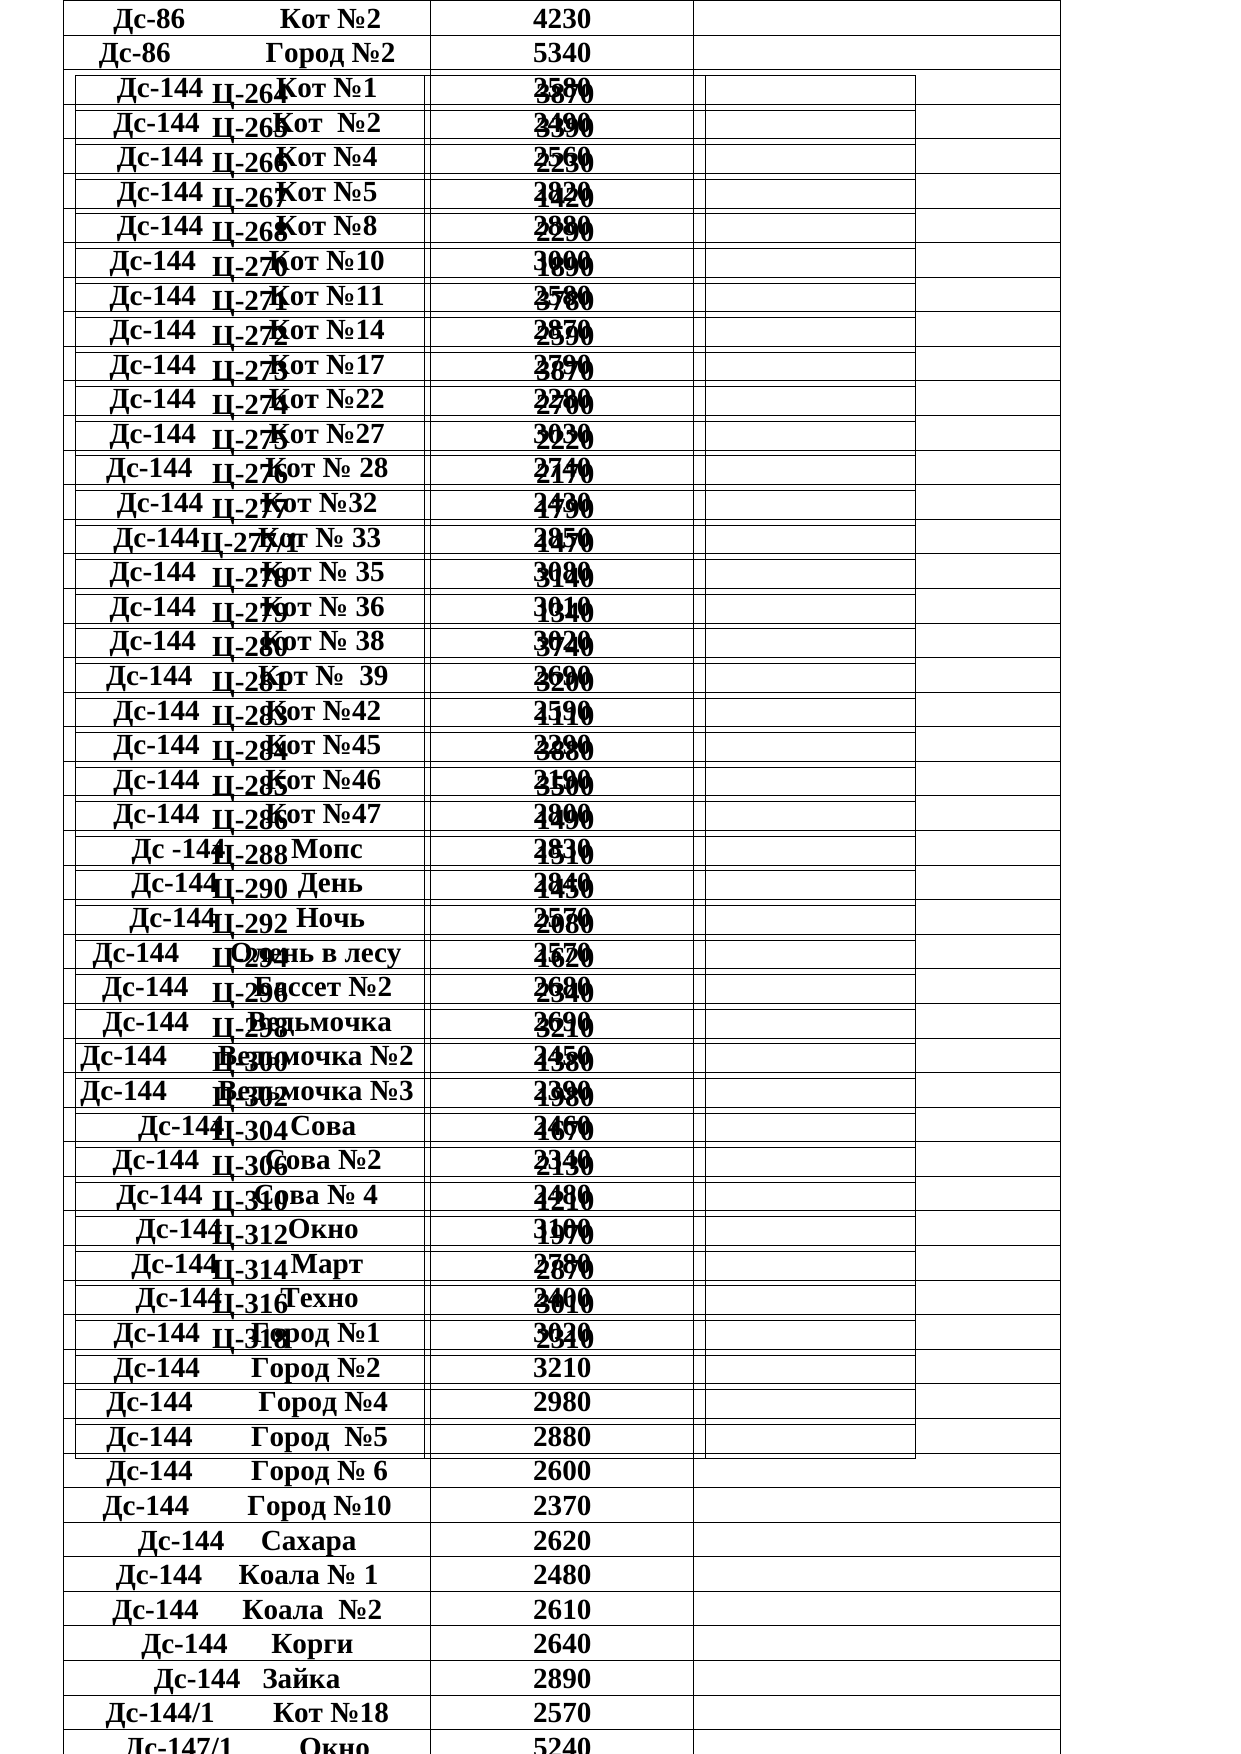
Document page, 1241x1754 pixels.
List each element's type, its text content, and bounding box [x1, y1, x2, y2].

table_cell [694, 243, 1060, 277]
table_cell Дс-144 Кот №1 [64, 70, 430, 104]
table_cell [694, 1419, 1060, 1452]
table_cell 3020 [431, 624, 693, 657]
table_cell [694, 1730, 1060, 1754]
table_cell Дс-144 Кот № 28 [64, 451, 430, 484]
table_cell Дс-144 Кот №45 [64, 727, 430, 761]
table_cell [694, 727, 1060, 761]
table_cell Дс-144 Сова № 4 [64, 1177, 430, 1210]
table_cell Дс-147/1 Окно [64, 1730, 430, 1754]
table_cell 2480 [431, 1557, 693, 1591]
table_cell [694, 831, 1060, 864]
table_cell 2690 [431, 658, 693, 692]
table_cell 2590 [431, 693, 693, 726]
table_cell Дс-144 Сова [64, 1108, 430, 1141]
table_cell Дс-144 Кот №8 [64, 209, 430, 242]
table_cell Дс-144 Кот № 33 [64, 520, 430, 553]
table_cell 2480 [431, 1177, 693, 1210]
table_cell 2570 [431, 1696, 693, 1729]
table_cell 2890 [431, 1661, 693, 1694]
table_cell [694, 485, 1060, 519]
table_cell 2840 [431, 866, 693, 899]
table_cell [694, 1073, 1060, 1107]
table_cell 3030 [431, 416, 693, 449]
table_cell Дс-144 Кот №42 [64, 693, 430, 726]
table_cell 2740 [431, 451, 693, 484]
table_cell Дс-144 Кот № 35 [64, 554, 430, 588]
table_cell [694, 658, 1060, 692]
table_cell [694, 347, 1060, 380]
table_cell [694, 1108, 1060, 1141]
table_cell Дс-144 Город №10 [64, 1488, 430, 1522]
table_cell Дс-144 Кот №47 [64, 796, 430, 830]
table_cell [694, 589, 1060, 622]
table_cell [694, 554, 1060, 588]
table_cell Дс-144 Кот №5 [64, 174, 430, 207]
table_cell [694, 36, 1060, 69]
table_cell Дс-144 Ведьмочка [64, 1004, 430, 1037]
table_cell 2690 [431, 1004, 693, 1037]
table_cell 2570 [431, 935, 693, 968]
table_cell Дс-144 Кот №27 [64, 416, 430, 449]
table_cell Дс-144 Коала № 1 [64, 1557, 430, 1591]
table_cell [694, 278, 1060, 311]
table_cell [694, 1592, 1060, 1625]
table_cell Дс-144 Кот №46 [64, 762, 430, 795]
table_cell [694, 1211, 1060, 1245]
table_cell Дс -144 Мопс [64, 831, 430, 864]
table_cell 2880 [431, 209, 693, 242]
table_cell 2450 [431, 1039, 693, 1072]
table_cell 2580 [431, 70, 693, 104]
table_cell [694, 174, 1060, 207]
table_cell [694, 520, 1060, 553]
table_cell [694, 416, 1060, 449]
table_cell [694, 1350, 1060, 1383]
table_cell [694, 1142, 1060, 1176]
table_cell [694, 796, 1060, 830]
table_cell Дс-144/1 Кот №18 [64, 1696, 430, 1729]
table_cell 2850 [431, 520, 693, 553]
table_cell 2580 [431, 278, 693, 311]
table_cell 2370 [431, 1488, 693, 1522]
table_cell 5340 [431, 36, 693, 69]
table_cell Дс-144 Сова №2 [64, 1142, 430, 1176]
table_cell [694, 1177, 1060, 1210]
table_cell 2830 [431, 831, 693, 864]
table_cell Дс-144 Город №2 [64, 1350, 430, 1383]
table_cell [694, 70, 1060, 104]
table_cell [694, 693, 1060, 726]
table_cell Дс-144 Кот №22 [64, 381, 430, 415]
table_cell Дс-144 Кот №2 [64, 105, 430, 138]
table_cell 3080 [431, 554, 693, 588]
table_cell 2280 [431, 381, 693, 415]
table_cell Дс-144 Кот № 38 [64, 624, 430, 657]
table_cell [694, 1454, 1060, 1487]
table_cell 2680 [431, 969, 693, 1003]
table_cell 2490 [431, 105, 693, 138]
table_cell Дс-144 Коала №2 [64, 1592, 430, 1625]
table_cell Дс-144 Окно [64, 1211, 430, 1245]
table_cell Дс-144 Ночь [64, 900, 430, 934]
table_cell [694, 1696, 1060, 1729]
table_cell [694, 209, 1060, 242]
table_cell [694, 1626, 1060, 1660]
table_cell Дс-144 Зайка [64, 1661, 430, 1694]
table_cell 2870 [431, 312, 693, 346]
table_cell 3000 [431, 243, 693, 277]
table_cell 5240 [431, 1730, 693, 1754]
table_cell Дс-144 Кот №17 [64, 347, 430, 380]
table_cell [694, 1315, 1060, 1349]
table_cell [694, 1384, 1060, 1418]
table_cell 2790 [431, 347, 693, 380]
table_cell Дс-144 Город №5 [64, 1419, 430, 1452]
table_cell 3100 [431, 1211, 693, 1245]
table_cell [694, 1523, 1060, 1556]
table_cell 3020 [431, 1315, 693, 1349]
table_cell 3010 [431, 589, 693, 622]
table_cell 2980 [431, 1384, 693, 1418]
table_cell 2560 [431, 139, 693, 173]
table_cell 2800 [431, 796, 693, 830]
table_cell Дс-144 Сахара [64, 1523, 430, 1556]
table_cell Дс-144 Ведьмочка №2 [64, 1039, 430, 1072]
table_cell [694, 762, 1060, 795]
table_header Дс-86 Кот №2 [64, 1, 430, 34]
table_cell [694, 312, 1060, 346]
table_cell 2780 [431, 1246, 693, 1279]
table_cell [694, 1488, 1060, 1522]
table_cell 2820 [431, 174, 693, 207]
table_cell Дс-144 Город №4 [64, 1384, 430, 1418]
table_cell Дс-144 Бассет №2 [64, 969, 430, 1003]
table_cell Дс-144 Техно [64, 1281, 430, 1314]
table_cell [694, 1039, 1060, 1072]
table_cell Дс-144 Кот №4 [64, 139, 430, 173]
table_cell [694, 866, 1060, 899]
table_cell 2390 [431, 1073, 693, 1107]
table_cell 2290 [431, 727, 693, 761]
table_cell Дс-144 Город № 6 [64, 1454, 430, 1487]
table_cell 2460 [431, 1108, 693, 1141]
table_cell [694, 381, 1060, 415]
table_cell Дс-144 Кот №10 [64, 243, 430, 277]
table_cell [694, 900, 1060, 934]
table_cell 2190 [431, 762, 693, 795]
table_cell Дс-144 Кот № 39 [64, 658, 430, 692]
table_cell 2400 [431, 1281, 693, 1314]
table_cell Дс-144 Ведьмочка №3 [64, 1073, 430, 1107]
table_cell Дс-144 Корги [64, 1626, 430, 1660]
table_cell 2880 [431, 1419, 693, 1452]
table_cell 2600 [431, 1454, 693, 1487]
table_cell Дс-144 Март [64, 1246, 430, 1279]
table_cell [694, 105, 1060, 138]
table_cell 2570 [431, 900, 693, 934]
table_cell Дс-144 День [64, 866, 430, 899]
table_cell [694, 1246, 1060, 1279]
table_cell 2640 [431, 1626, 693, 1660]
table_cell 2620 [431, 1523, 693, 1556]
table_cell Дс-144 Кот № 36 [64, 589, 430, 622]
table_cell Дс-144 Кот №32 [64, 485, 430, 519]
table_cell 3210 [431, 1350, 693, 1383]
table_cell Дс-144 Кот №11 [64, 278, 430, 311]
table_cell Дс-144 Кот №14 [64, 312, 430, 346]
table_header [694, 1, 1060, 34]
table_cell Дс-86 Город №2 [64, 36, 430, 69]
table_cell Дс-144 Город №1 [64, 1315, 430, 1349]
table_cell 2340 [431, 1142, 693, 1176]
table_cell [694, 451, 1060, 484]
table_cell Дс-144 Олень в лесу [64, 935, 430, 968]
table_cell [694, 139, 1060, 173]
table_cell [694, 1004, 1060, 1037]
table_cell [694, 624, 1060, 657]
table_cell 2610 [431, 1592, 693, 1625]
table_header 4230 [431, 1, 693, 34]
table_cell [694, 1557, 1060, 1591]
table_cell [694, 935, 1060, 968]
table_cell 2430 [431, 485, 693, 519]
table_cell [694, 1661, 1060, 1694]
table_cell [694, 1281, 1060, 1314]
table_cell [694, 969, 1060, 1003]
